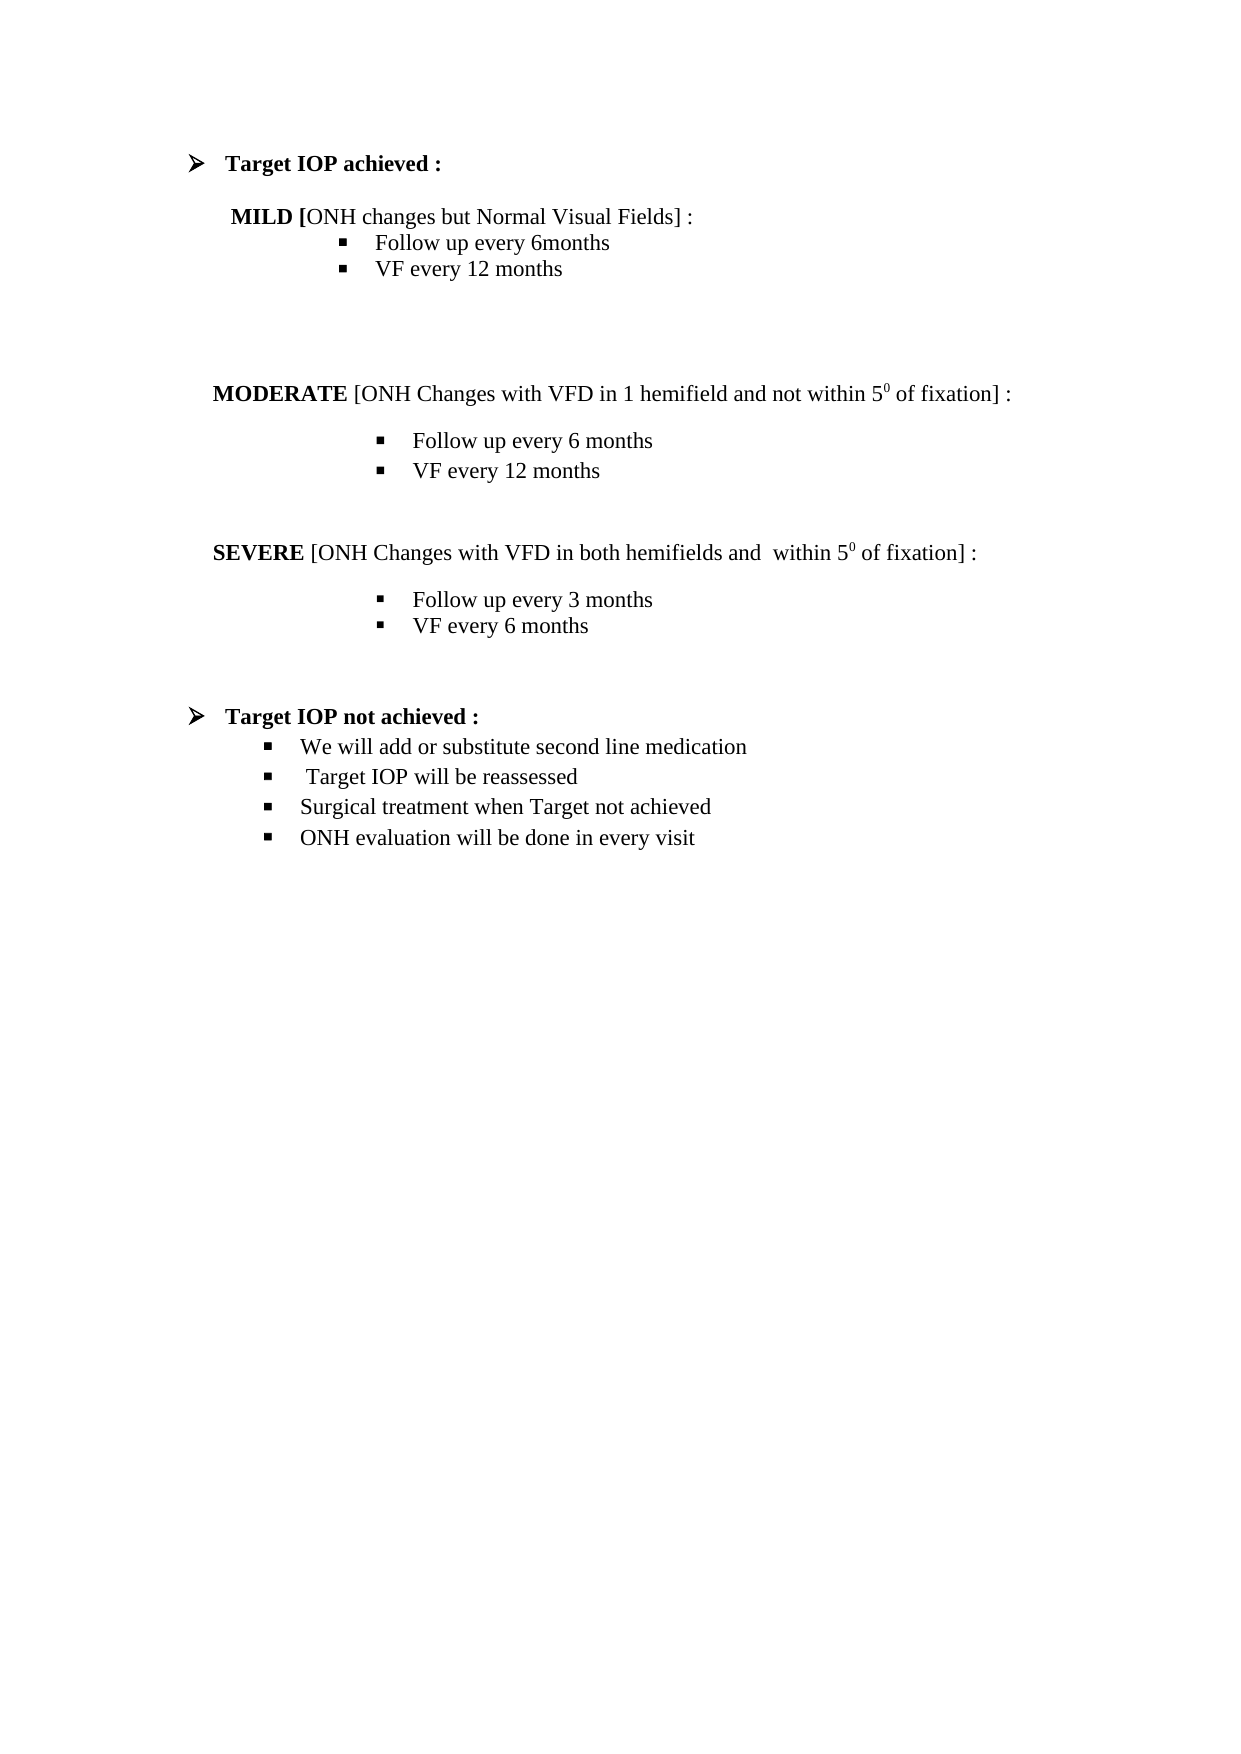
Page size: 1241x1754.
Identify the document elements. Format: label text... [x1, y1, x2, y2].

list VF every 6 months [375, 612, 1090, 638]
list Follow up every 6 months [375, 427, 1090, 453]
list VF every 12 months [375, 457, 1090, 484]
list We will add or substitute second line medication [262, 733, 1090, 759]
text MODERATE [ONH Changes with VFD in 1 hemifield and not within 50 of fixation] : [150, 380, 1090, 406]
text SEVERE [ONH Changes with VFD in both hemifields and within 50 of fixation] : [150, 539, 1090, 565]
list Target IOP will be reassessed [262, 763, 1090, 789]
list Surgical treatment when Target not achieved [262, 793, 1090, 820]
list Follow up every 6months [337, 229, 1090, 255]
list ONH evaluation will be done in every visit [262, 824, 1090, 850]
list Target IOP not achieved : [187, 703, 1090, 729]
list Follow up every 3 months [375, 586, 1090, 612]
list VF every 12 months [337, 255, 1090, 282]
list MILD [ONH changes but Normal Visual Fields] : [225, 203, 1090, 229]
list Target IOP achieved : [187, 150, 1090, 176]
